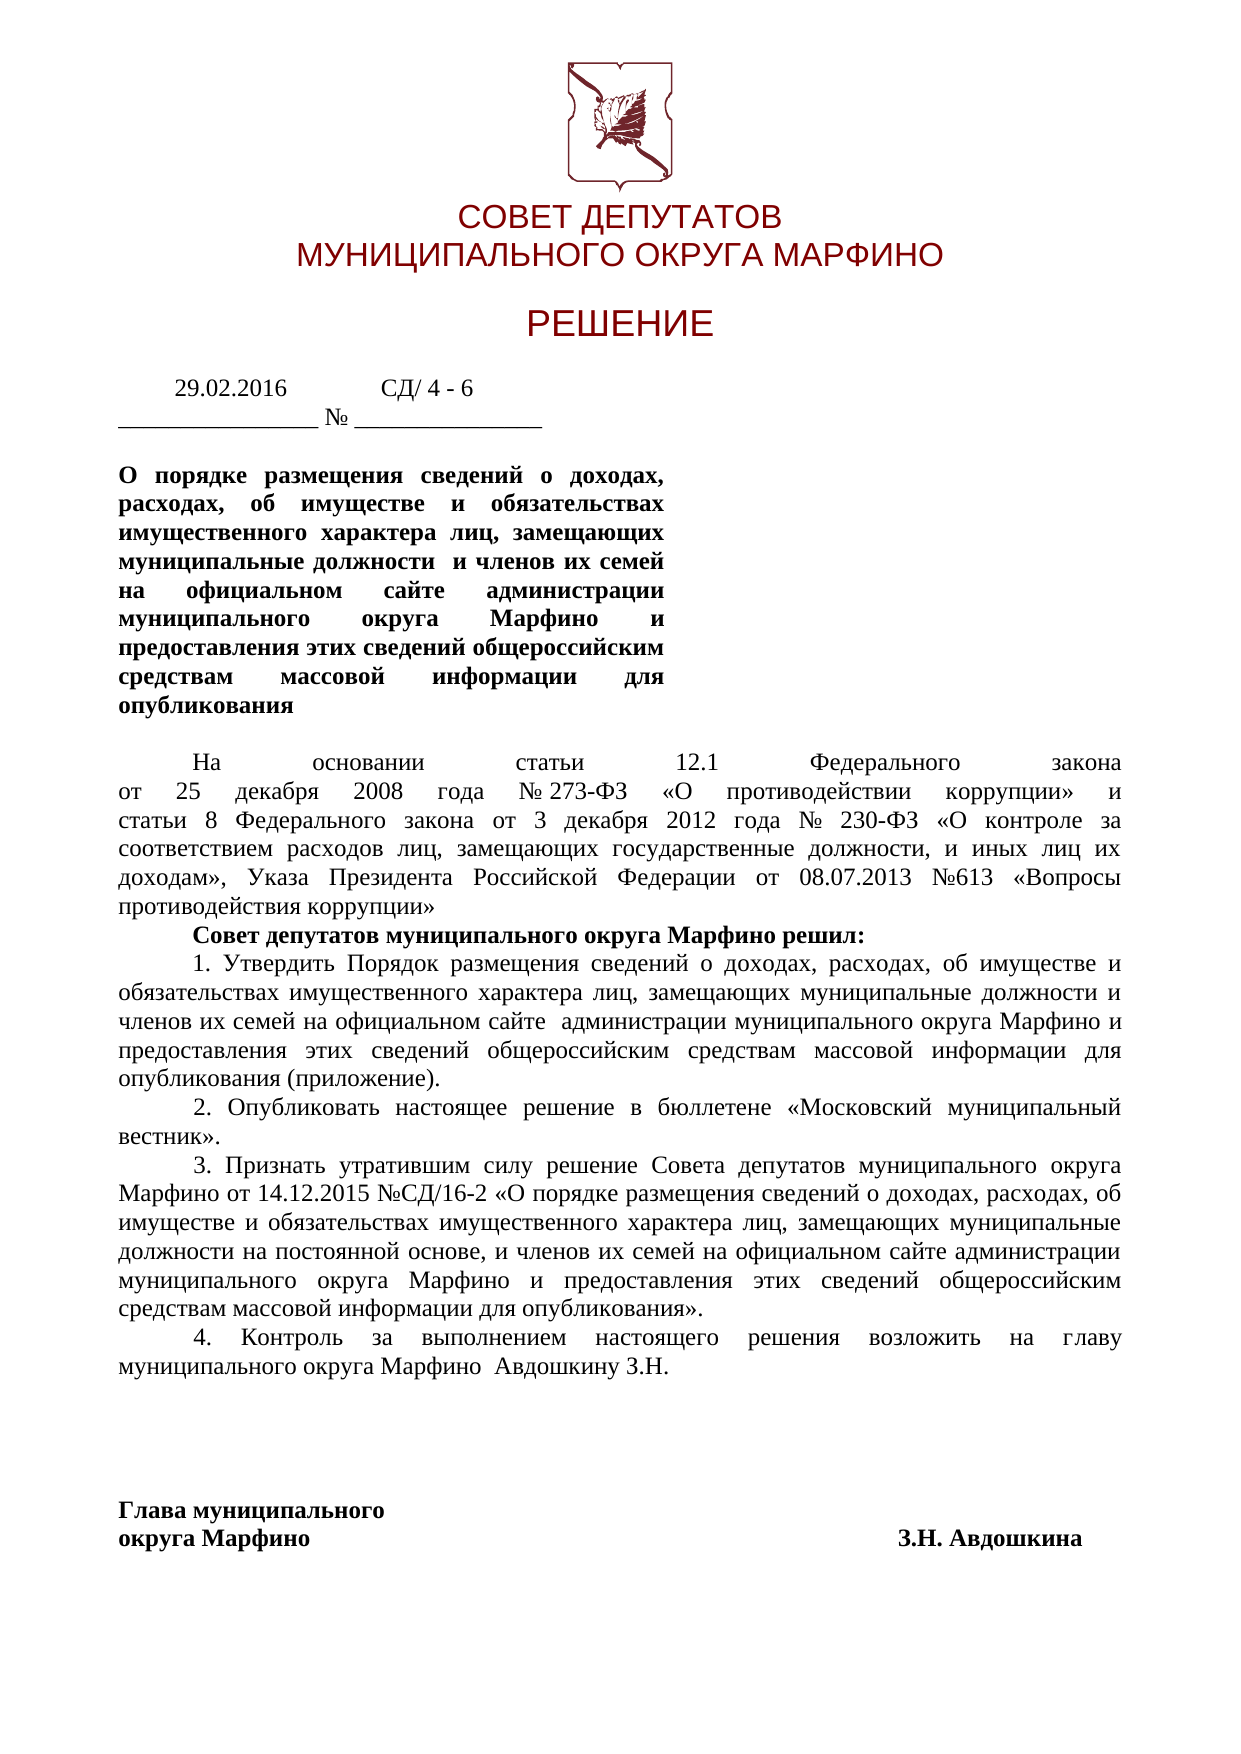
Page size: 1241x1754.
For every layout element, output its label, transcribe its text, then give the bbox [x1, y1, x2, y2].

text округа Марфино З.Н. Авдошкина [118, 1523, 1122, 1552]
text Совет депутатов муниципального округа Марфино решил: [118, 920, 1122, 948]
text Глава муниципального [118, 1495, 1122, 1523]
text 4. Контроль за выполнением настоящего решения возложить на главу муниципального округа Марфино Авдошкину З.Н. [118, 1322, 1122, 1380]
text О порядке размещения сведений о доходах, расходах, об имуществе и обязательствах имущественного характера лиц, замещающих муниципальные должности и членов их семей на официальном сайте администрации муниципального округа Марфино и предоставления этих сведений общероссийским средствам массовой информации для опубликования [118, 460, 664, 718]
text 3. Признать утратившим силу решение Совета депутатов муниципального округа Марфино от 14.12.2015 №СД/16-2 «О порядке размещения сведений о доходах, расходах, об имуществе и обязательствах имущественного характера лиц, замещающих муниципальные должности на постоянной основе, и членов их семей на официальном сайте администрации муниципального округа Марфино и предоставления этих сведений общероссийским средствам массовой информации для опубликования». [118, 1150, 1122, 1322]
text СОВЕТ ДЕПУТАТОВ [118, 197, 1122, 235]
text 2. Опубликовать настоящее решение в бюллетене «Московский муниципальный вестник». [118, 1092, 1122, 1150]
text На основании статьи 12.1 Федерального закона от 25 декабря 2008 года № 273-ФЗ «О противодействии коррупции» и статьи 8 Федерального закона от 3 декабря 2012 года № 230-ФЗ «О контроле за соответствием расходов лиц, замещающих государственные должности, и иных лиц их доходам», Указа Президента Российской Федерации от 08.07.2013 №613 «Вопросы противодействия коррупции» [118, 747, 1122, 920]
text РЕШЕНИЕ [118, 302, 1122, 345]
text ________________ № _______________ [118, 402, 1122, 431]
text 1. Утвердить Порядок размещения сведений о доходах, расходах, об имуществе и обязательствах имущественного характера лиц, замещающих муниципальные должности и членов их семей на официальном сайте администрации муниципального округа Марфино и предоставления этих сведений общероссийским средствам массовой информации для опубликования (приложение). [118, 948, 1122, 1092]
text МУНИЦИПАЛЬНОГО ОКРУГА МАРФИНО [118, 235, 1122, 273]
text 29.02.2016 СД/ 4 - 6 [118, 373, 1122, 402]
